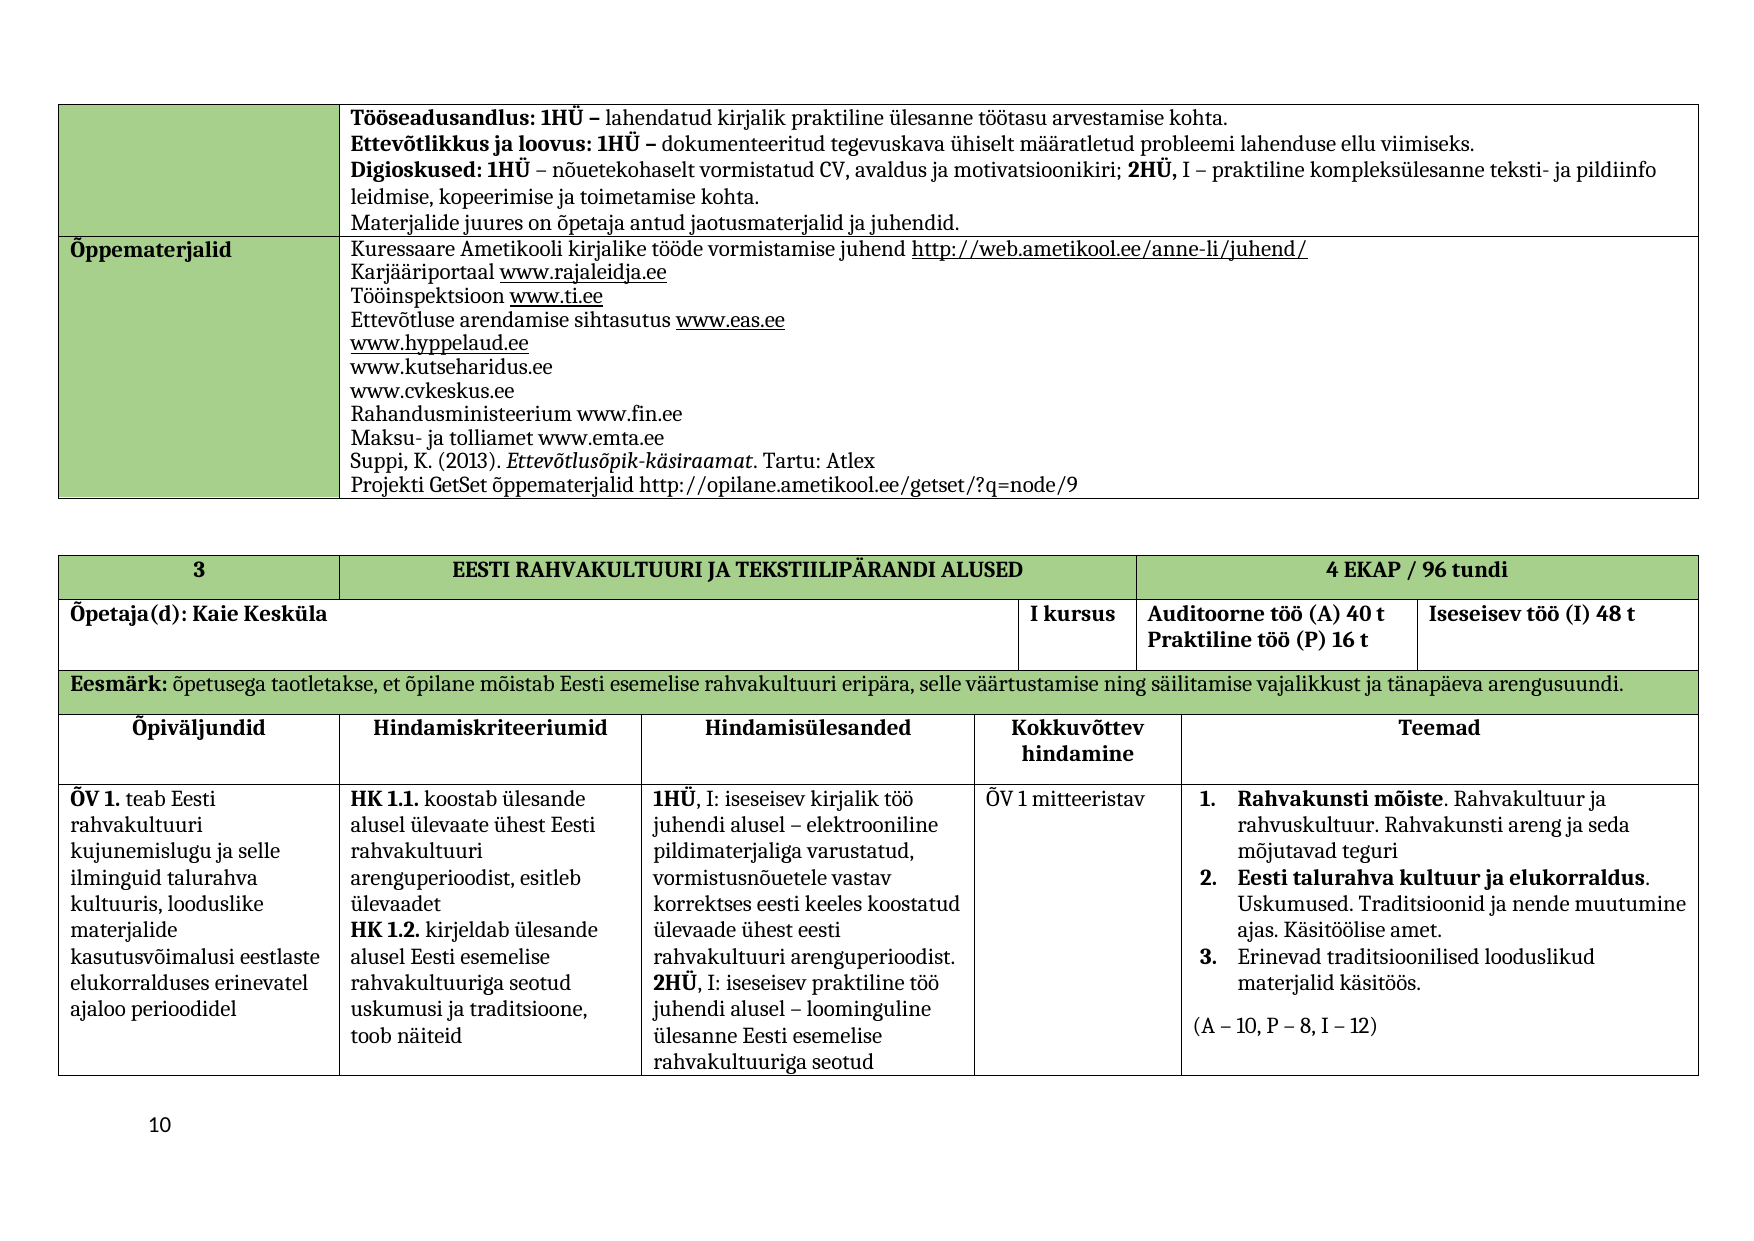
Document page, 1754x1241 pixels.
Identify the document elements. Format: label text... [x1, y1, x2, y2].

table_cell Hindamiskriteeriumid [340, 715, 641, 784]
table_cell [340, 105, 1698, 236]
table_cell Õppematerjalid [59, 237, 339, 497]
table_cell Kokkuvõttev hindamine [975, 715, 1181, 784]
table_cell Auditoorne töö (A) 40 t Praktiline töö (P) 16 t [1137, 600, 1417, 670]
table_cell Õpiväljundid [59, 715, 339, 784]
table_cell Õpetaja(d): Kaie Kesküla [59, 600, 1018, 670]
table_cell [642, 785, 974, 1075]
table_cell Kuressaare Ametikooli kirjalike tööde vormistamise juhend http://web.ametikool.ee/anne-li/juhend/ Karjääriportaal www.rajaleidja.ee Tööinspektsioon www.ti.ee Ettevõtluse arendamise sihtasutus www.eas.ee www.hyppelaud.ee www.kutseharidus.ee www.cvkeskus.ee Rahandusministeerium www.fin.ee Maksu- ja tolliamet www.emta.ee Suppi, K. (2013). Ettevõtlusõpik-käsiraamat. Tartu: Atlex Projekti GetSet õppematerjalid http://opilane.ametikool.ee/getset/?q=node/9 [340, 237, 1698, 497]
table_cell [59, 785, 339, 1075]
table_cell Iseseisev töö (I) 48 t [1418, 600, 1698, 670]
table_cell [1182, 785, 1698, 1075]
table_cell Teemad [1182, 715, 1698, 784]
table_cell I kursus [1019, 600, 1136, 670]
table_header 4 EKAP / 96 tundi [1137, 556, 1698, 599]
table_header EESTI RAHVAKULTUURI JA TEKSTIILIPÄRANDI ALUSED [340, 556, 1136, 599]
table_cell Eesmärk: õpetusega taotletakse, et õpilane mõistab Eesti esemelise rahvakultuuri eripära, selle väärtustamise ning säilitamise vajalikkust ja tänapäeva arengusuundi. [59, 671, 1698, 714]
table_cell ÕV 1 mitteeristav [975, 785, 1181, 1075]
table_header 3 [59, 556, 339, 599]
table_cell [59, 105, 339, 236]
table_cell Hindamisülesanded [642, 715, 974, 784]
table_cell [340, 785, 641, 1075]
